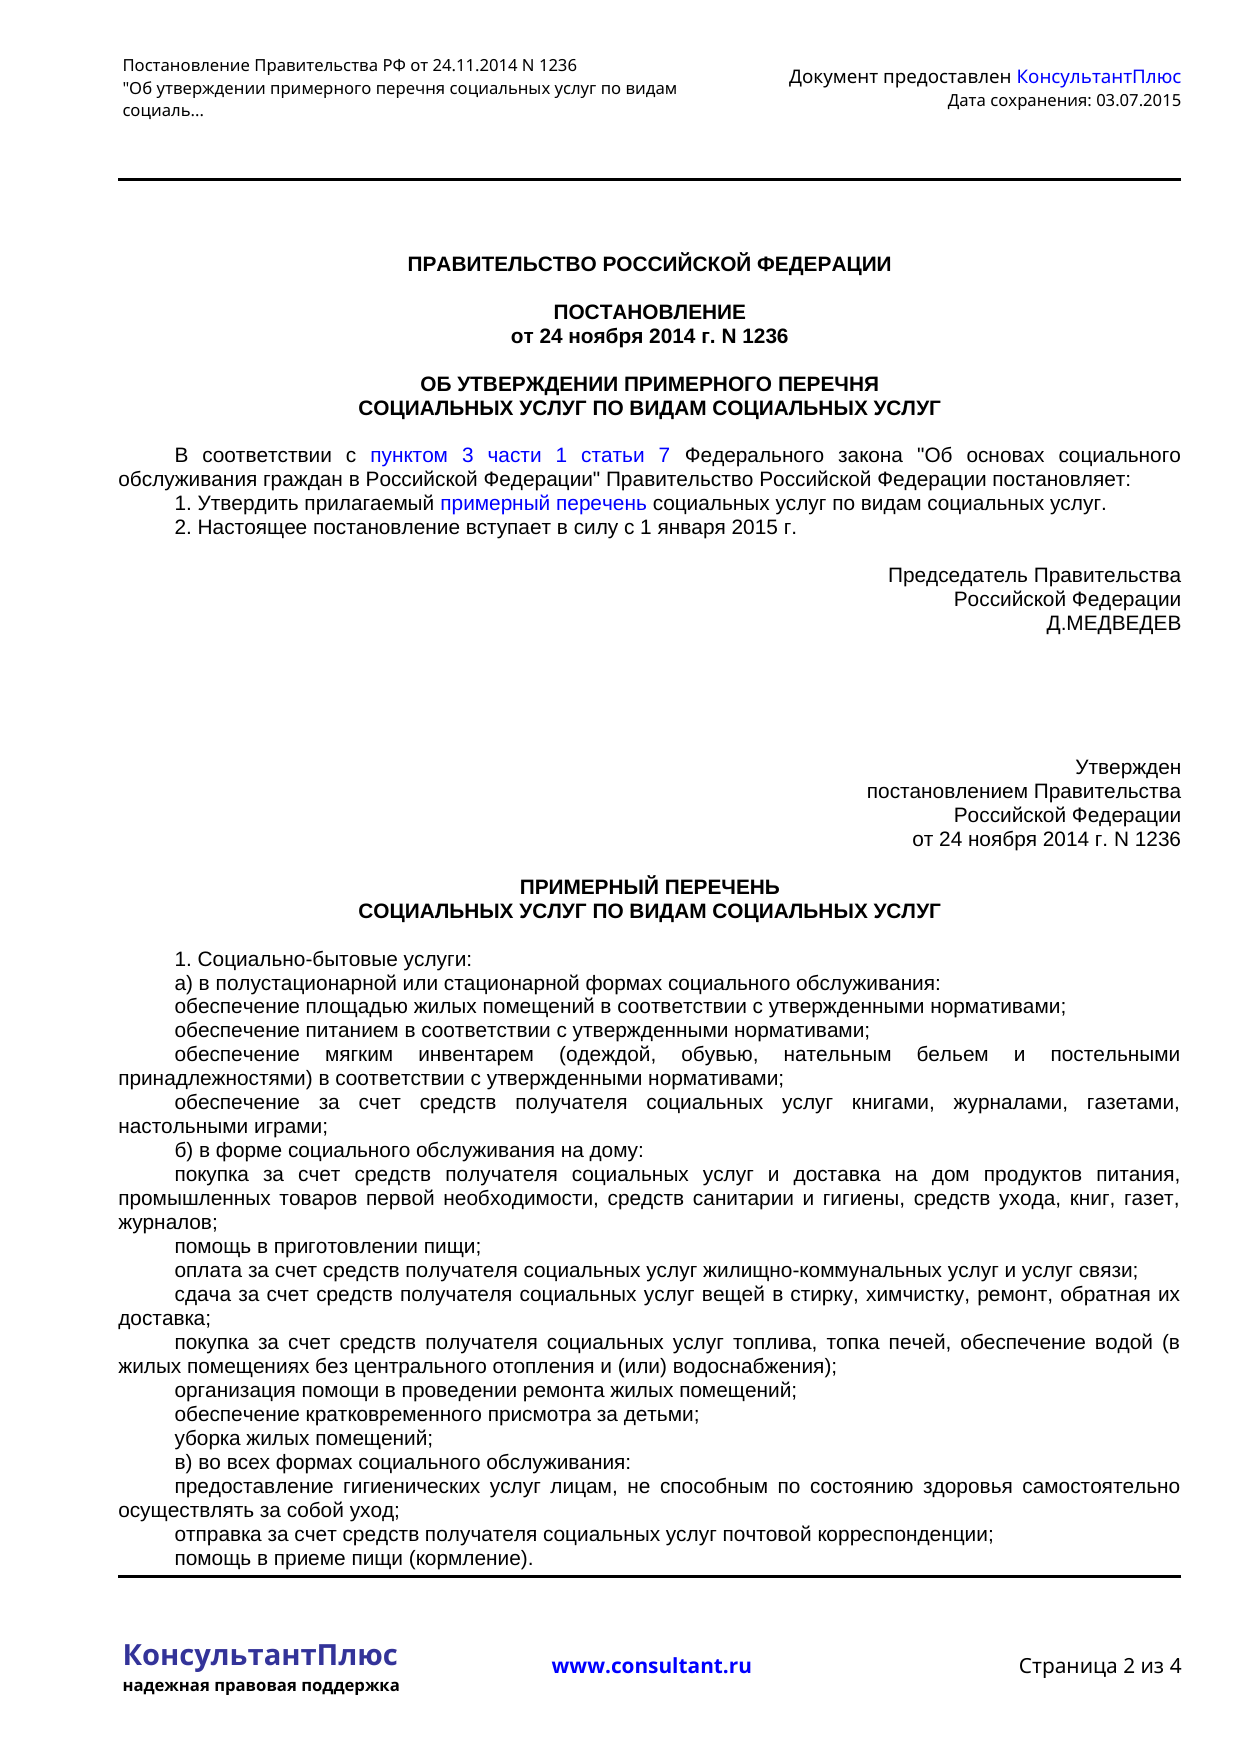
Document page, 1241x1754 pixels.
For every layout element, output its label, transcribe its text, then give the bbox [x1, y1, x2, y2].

text обеспечение площадью жилых помещений в соответствии с утвержденными нормативами; [118, 994, 1181, 1018]
text предоставление гигиенических услуг лицам, не способным по состоянию здоровья самостоятельно осуществлять за собой уход; [118, 1473, 1181, 1521]
text 1. Социально-бытовые услуги: [118, 946, 1181, 970]
text СОЦИАЛЬНЫХ УСЛУГ ПО ВИДАМ СОЦИАЛЬНЫХ УСЛУГ [118, 898, 1181, 922]
text постановлением Правительства [118, 779, 1181, 803]
text отправка за счет средств получателя социальных услуг почтовой корреспонденции; [118, 1521, 1181, 1545]
text помощь в приготовлении пищи; [118, 1234, 1181, 1258]
text покупка за счет средств получателя социальных услуг топлива, топка печей, обеспечение водой (в жилых помещениях без центрального отопления и (или) водоснабжения); [118, 1330, 1181, 1378]
text от 24 ноября 2014 г. N 1236 [118, 323, 1181, 347]
text обеспечение мягким инвентарем (одеждой, обувью, нательным бельем и постельными принадлежностями) в соответствии с утвержденными нормативами; [118, 1042, 1181, 1090]
text Председатель Правительства [118, 563, 1181, 587]
text ПРИМЕРНЫЙ ПЕРЕЧЕНЬ [118, 874, 1181, 898]
text В соответствии с пунктом 3 части 1 статьи 7 Федерального закона "Об основах социального обслуживания граждан в Российской Федерации" Правительство Российской Федерации постановляет: [118, 443, 1181, 491]
text б) в форме социального обслуживания на дому: [118, 1138, 1181, 1162]
text уборка жилых помещений; [118, 1426, 1181, 1449]
text в) во всех формах социального обслуживания: [118, 1449, 1181, 1473]
text сдача за счет средств получателя социальных услуг вещей в стирку, химчистку, ремонт, обратная их доставка; [118, 1282, 1181, 1330]
text ОБ УТВЕРЖДЕНИИ ПРИМЕРНОГО ПЕРЕЧНЯ [118, 371, 1181, 395]
text обеспечение питанием в соответствии с утвержденными нормативами; [118, 1018, 1181, 1042]
text Д.МЕДВЕДЕВ [118, 611, 1181, 635]
text обеспечение кратковременного присмотра за детьми; [118, 1402, 1181, 1426]
text СОЦИАЛЬНЫХ УСЛУГ ПО ВИДАМ СОЦИАЛЬНЫХ УСЛУГ [118, 395, 1181, 419]
text покупка за счет средств получателя социальных услуг и доставка на дом продуктов питания, промышленных товаров первой необходимости, средств санитарии и гигиены, средств ухода, книг, газет, журналов; [118, 1162, 1181, 1234]
text организация помощи в проведении ремонта жилых помещений; [118, 1378, 1181, 1402]
text Утвержден [118, 755, 1181, 779]
text Российской Федерации [118, 587, 1181, 611]
text 2. Настоящее постановление вступает в силу с 1 января 2015 г. [118, 515, 1181, 539]
text от 24 ноября 2014 г. N 1236 [118, 827, 1181, 851]
text Российской Федерации [118, 803, 1181, 827]
text обеспечение за счет средств получателя социальных услуг книгами, журналами, газетами, настольными играми; [118, 1090, 1181, 1138]
text ПОСТАНОВЛЕНИЕ [118, 299, 1181, 323]
text ПРАВИТЕЛЬСТВО РОССИЙСКОЙ ФЕДЕРАЦИИ [118, 252, 1181, 276]
text оплата за счет средств получателя социальных услуг жилищно-коммунальных услуг и услуг связи; [118, 1258, 1181, 1282]
text помощь в приеме пищи (кормление). [118, 1545, 1181, 1569]
text 1. Утвердить прилагаемый примерный перечень социальных услуг по видам социальных услуг. [118, 491, 1181, 515]
text а) в полустационарной или стационарной формах социального обслуживания: [118, 970, 1181, 994]
